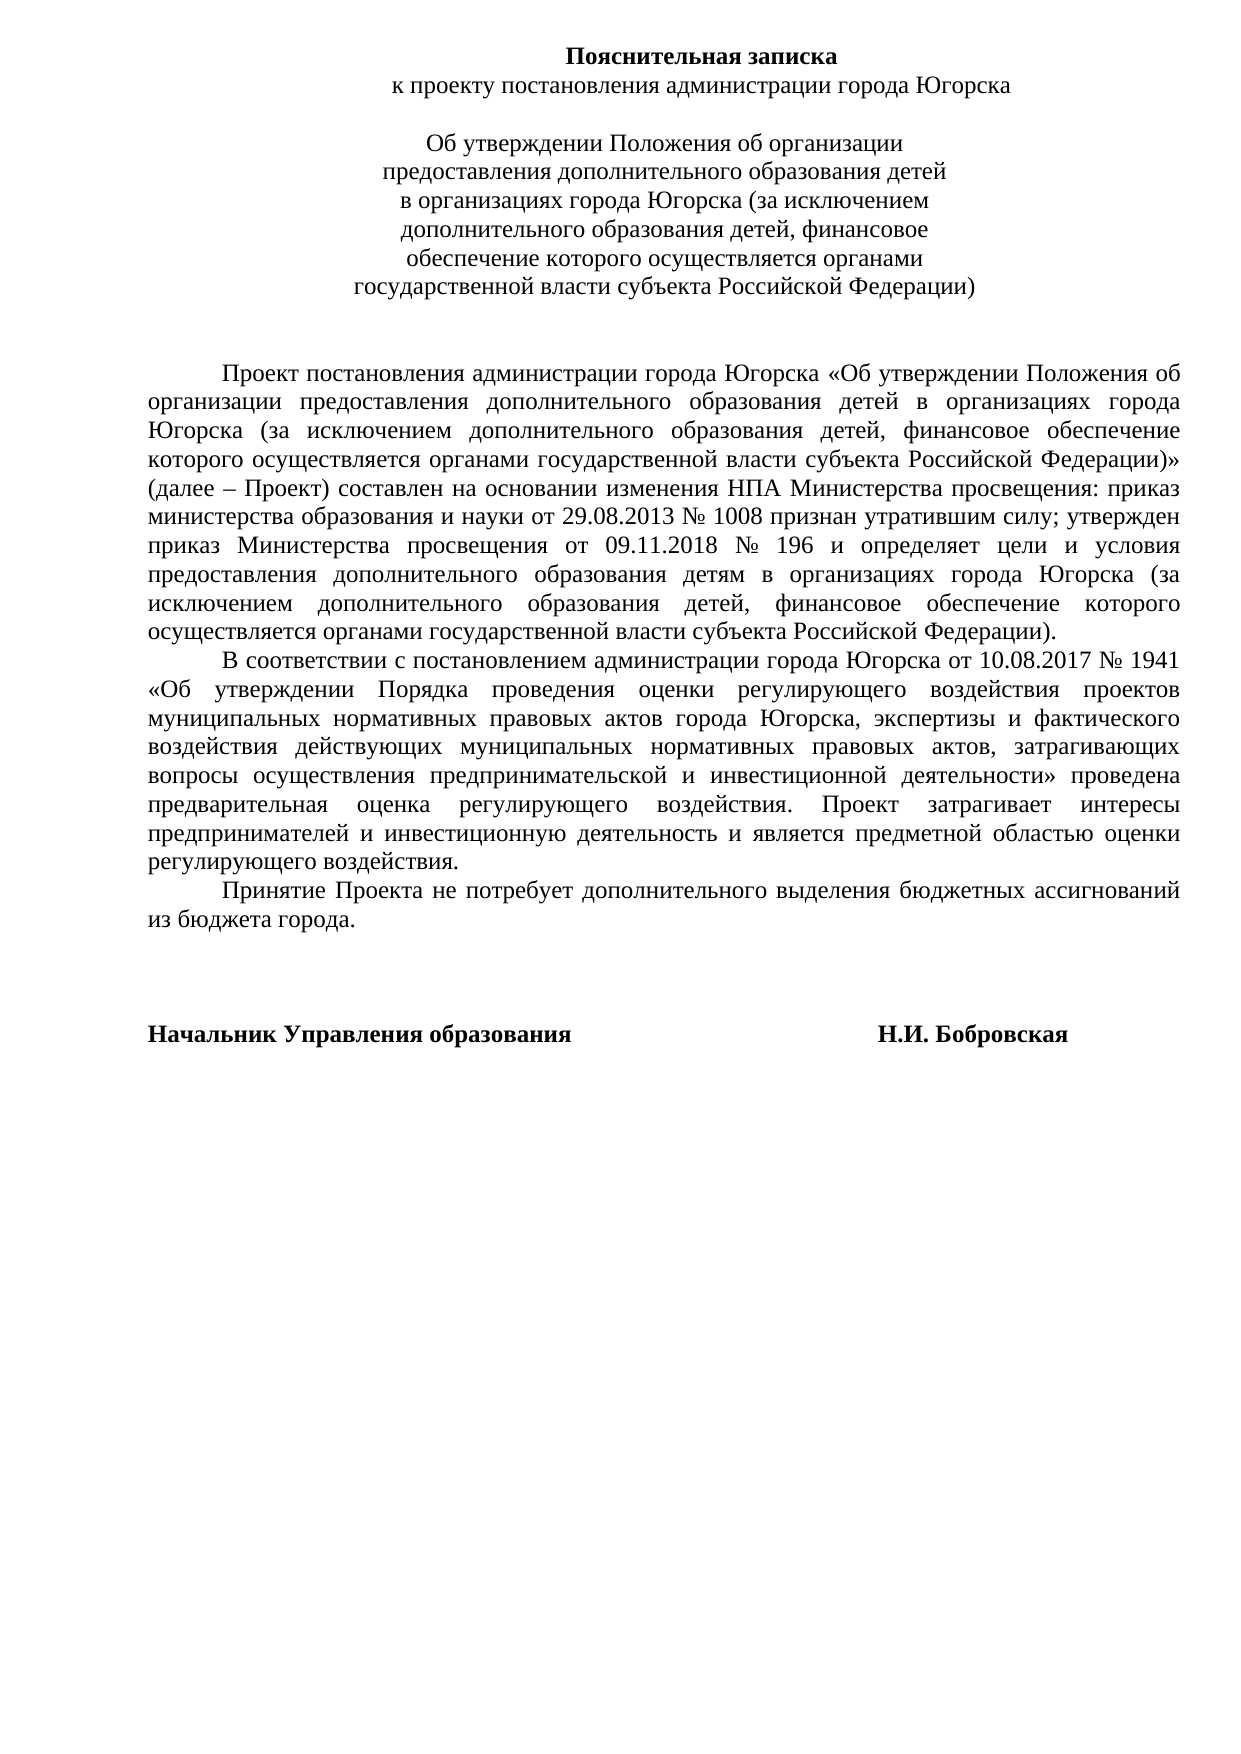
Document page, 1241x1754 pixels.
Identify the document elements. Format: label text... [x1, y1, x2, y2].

text Принятие Проекта не потребует дополнительного выделения бюджетных ассигнований из бюджета города. [148, 875, 1181, 933]
text государственной власти субъекта Российской Федерации) [148, 271, 1181, 300]
text Проект постановления администрации города Югорска «Об утверждении Положения об организации предоставления дополнительного образования детей в организациях города Югорска (за исключением дополнительного образования детей, финансовое обеспечение которого осуществляется органами государственной власти субъекта Российской Федерации)» (далее – Проект) составлен на основании изменения НПА Министерства просвещения: приказ министерства образования и науки от 29.08.2013 № 1008 признан утратившим силу; утвержден приказ Министерства просвещения от 09.11.2018 № 196 и определяет цели и условия предоставления дополнительного образования детям в организациях города Югорска (за исключением дополнительного образования детей, финансовое обеспечение которого осуществляется органами государственной власти субъекта Российской Федерации). [148, 358, 1181, 645]
text к проекту постановления администрации города Югорска [148, 70, 1181, 99]
text дополнительного образования детей, финансовое [148, 214, 1181, 243]
text Об утверждении Положения об организации [148, 128, 1181, 156]
text обеспечение которого осуществляется органами [148, 243, 1181, 271]
text Начальник Управления образования Н.И. Бобровская [148, 1019, 1181, 1048]
text В соответствии с постановлением администрации города Югорска от 10.08.2017 № 1941 «Об утверждении Порядка проведения оценки регулирующего воздействия проектов муниципальных нормативных правовых актов города Югорска, экспертизы и фактического воздействия действующих муниципальных нормативных правовых актов, затрагивающих вопросы осуществления предпринимательской и инвестиционной деятельности» проведена предварительная оценка регулирующего воздействия. Проект затрагивает интересы предпринимателей и инвестиционную деятельность и является предметной областью оценки регулирующего воздействия. [148, 645, 1181, 875]
text предоставления дополнительного образования детей [148, 156, 1181, 185]
text в организациях города Югорска (за исключением [148, 185, 1181, 214]
text Пояснительная записка [148, 41, 1181, 70]
